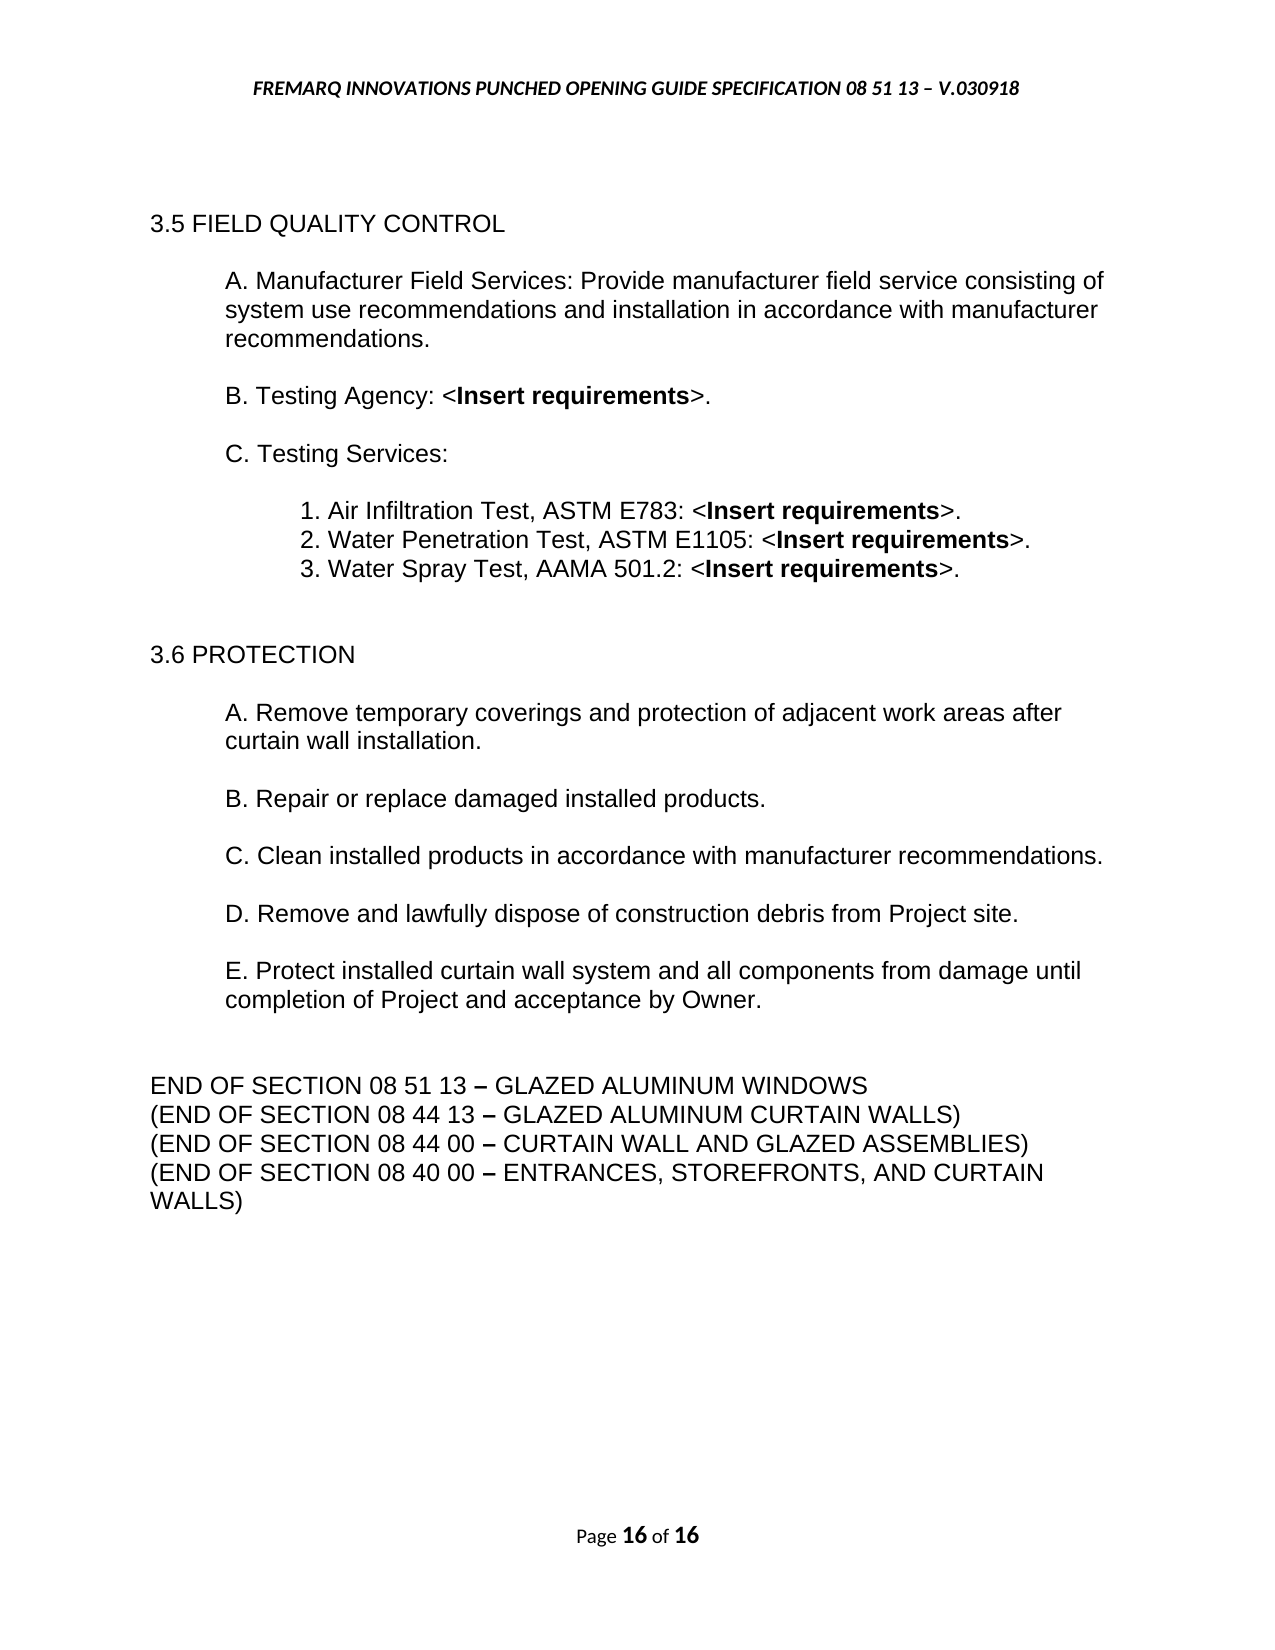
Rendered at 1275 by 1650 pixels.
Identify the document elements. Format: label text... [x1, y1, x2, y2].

text C. Testing Services: [225, 439, 1125, 467]
text 3. Water Spray Test, AAMA 501.2: <Insert requirements>. [300, 554, 1125, 582]
text B. Repair or replace damaged installed products. [225, 784, 1125, 812]
text 3.5 FIELD QUALITY CONTROL [150, 209, 1125, 237]
text E. Protect installed curtain wall system and all components from damage until completion of Project and acceptance by Owner. [225, 956, 1125, 1014]
text C. Clean installed products in accordance with manufacturer recommendations. [225, 841, 1125, 870]
text B. Testing Agency: <Insert requirements>. [225, 381, 1125, 410]
text A. Remove temporary coverings and protection of adjacent work areas after curtain wall installation. [225, 697, 1125, 755]
text (END OF SECTION 08 44 13 – GLAZED ALUMINUM CURTAIN WALLS) [150, 1100, 1125, 1129]
text A. Manufacturer Field Services: Provide manufacturer field service consisting of system use recommendations and installation in accordance with manufacturer recommendations. [225, 266, 1125, 352]
text 1. Air Infiltration Test, ASTM E783: <Insert requirements>. [300, 496, 1125, 525]
text (END OF SECTION 08 40 00 – ENTRANCES, STOREFRONTS, AND CURTAIN WALLS) [150, 1157, 1125, 1215]
text (END OF SECTION 08 44 00 – CURTAIN WALL AND GLAZED ASSEMBLIES) [150, 1129, 1125, 1157]
text D. Remove and lawfully dispose of construction debris from Project site. [225, 899, 1125, 927]
text 3.6 PROTECTION [150, 640, 1125, 669]
text 2. Water Penetration Test, ASTM E1105: <Insert requirements>. [300, 525, 1125, 554]
text END OF SECTION 08 51 13 – GLAZED ALUMINUM WINDOWS [150, 1071, 1125, 1100]
